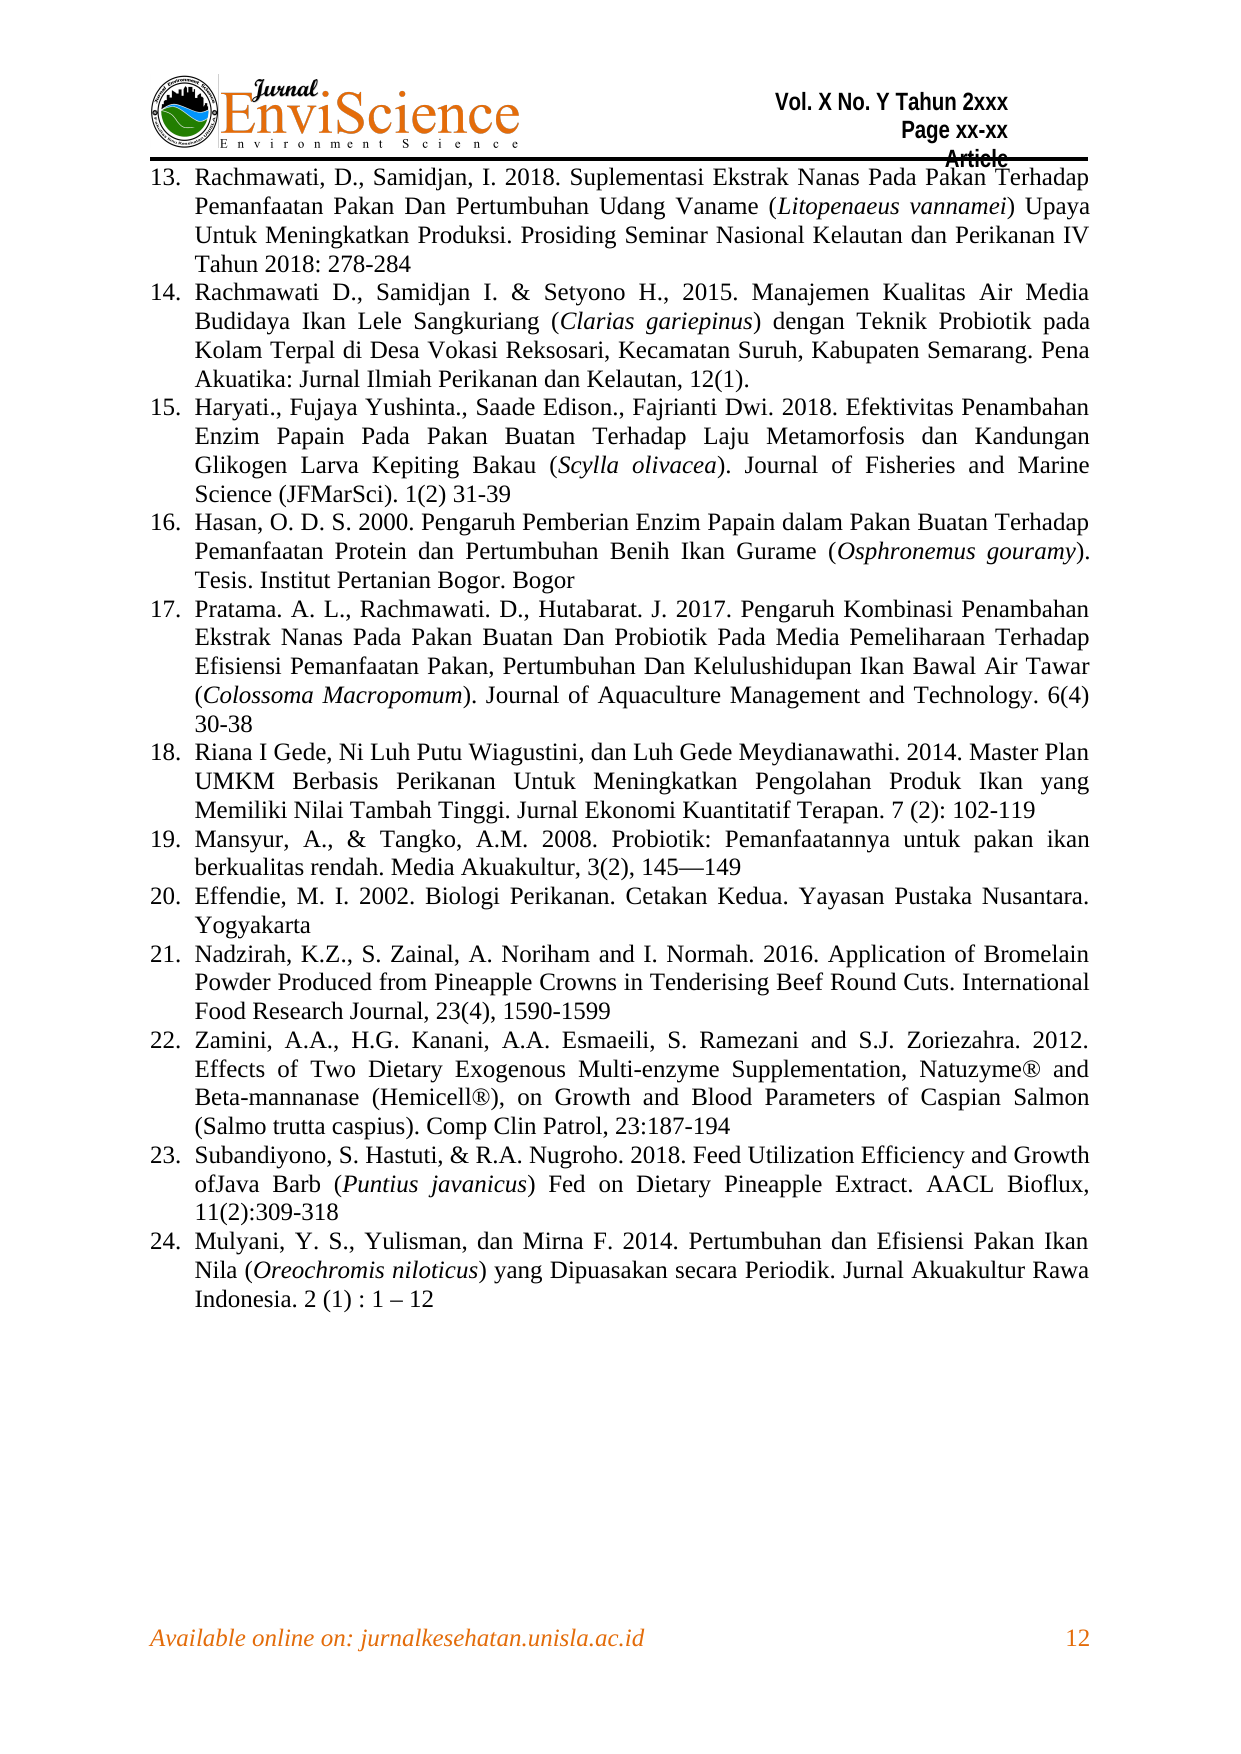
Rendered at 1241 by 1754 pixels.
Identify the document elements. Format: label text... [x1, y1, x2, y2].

text Rachmawati, D., Samidjan, I. 2018. Suplementasi Ekstrak Nanas Pada Pakan Terhadap Pemanfaatan Pakan Dan Pertumbuhan Udang Vaname (Litopenaeus vannamei) Upaya Untuk Meningkatkan Produksi. Prosiding Seminar Nasional Kelautan dan Perikanan IV Tahun 2018: 278-284 [150, 162, 1090, 277]
text Haryati., Fujaya Yushinta., Saade Edison., Fajrianti Dwi. 2018. Efektivitas Penambahan Enzim Papain Pada Pakan Buatan Terhadap Laju Metamorfosis dan Kandungan Glikogen Larva Kepiting Bakau (Scylla olivacea). Journal of Fisheries and Marine Science (JFMarSci). 1(2) 31-39 [150, 392, 1090, 507]
text Rachmawati D., Samidjan I. & Setyono H., 2015. Manajemen Kualitas Air Media Budidaya Ikan Lele Sangkuriang (Clarias gariepinus) dengan Teknik Probiotik pada Kolam Terpal di Desa Vokasi Reksosari, Kecamatan Suruh, Kabupaten Semarang. Pena Akuatika: Jurnal Ilmiah Perikanan dan Kelautan, 12(1). [150, 277, 1090, 392]
picture [150, 73, 520, 155]
text Effendie, M. I. 2002. Biologi Perikanan. Cetakan Kedua. Yayasan Pustaka Nusantara. Yogyakarta [150, 881, 1090, 939]
text Subandiyono, S. Hastuti, & R.A. Nugroho. 2018. Feed Utilization Efficiency and Growth ofJava Barb (Puntius javanicus) Fed on Dietary Pineapple Extract. AACL Bioflux, 11(2):309-318 [150, 1140, 1090, 1226]
text Pratama. A. L., Rachmawati. D., Hutabarat. J. 2017. Pengaruh Kombinasi Penambahan Ekstrak Nanas Pada Pakan Buatan Dan Probiotik Pada Media Pemeliharaan Terhadap Efisiensi Pemanfaatan Pakan, Pertumbuhan Dan Kelulushidupan Ikan Bawal Air Tawar (Colossoma Macropomum). Journal of Aquaculture Management and Technology. 6(4) 30-38 [150, 594, 1090, 737]
text Hasan, O. D. S. 2000. Pengaruh Pemberian Enzim Papain dalam Pakan Buatan Terhadap Pemanfaatan Protein dan Pertumbuhan Benih Ikan Gurame (Osphronemus gouramy). Tesis. Institut Pertanian Bogor. Bogor [150, 507, 1090, 594]
text Mansyur, A., & Tangko, A.M. 2008. Probiotik: Pemanfaatannya untuk pakan ikan berkualitas rendah. Media Akuakultur, 3(2), 145—149 [150, 824, 1090, 881]
text Zamini, A.A., H.G. Kanani, A.A. Esmaeili, S. Ramezani and S.J. Zoriezahra. 2012. Effects of Two Dietary Exogenous Multi-enzyme Supplementation, Natuzyme® and Beta-mannanase (Hemicell®), on Growth and Blood Parameters of Caspian Salmon (Salmo trutta caspius). Comp Clin Patrol, 23:187-194 [150, 1025, 1090, 1140]
text Mulyani, Y. S., Yulisman, dan Mirna F. 2014. Pertumbuhan dan Efisiensi Pakan Ikan Nila (Oreochromis niloticus) yang Dipuasakan secara Periodik. Jurnal Akuakultur Rawa Indonesia. 2 (1) : 1 – 12 [150, 1226, 1090, 1312]
text Riana I Gede, Ni Luh Putu Wiagustini, dan Luh Gede Meydianawathi. 2014. Master Plan UMKM Berbasis Perikanan Untuk Meningkatkan Pengolahan Produk Ikan yang Memiliki Nilai Tambah Tinggi. Jurnal Ekonomi Kuantitatif Terapan. 7 (2): 102-119 [150, 737, 1090, 824]
text Nadzirah, K.Z., S. Zainal, A. Noriham and I. Normah. 2016. Application of Bromelain Powder Produced from Pineapple Crowns in Tenderising Beef Round Cuts. International Food Research Journal, 23(4), 1590-1599 [150, 939, 1090, 1025]
